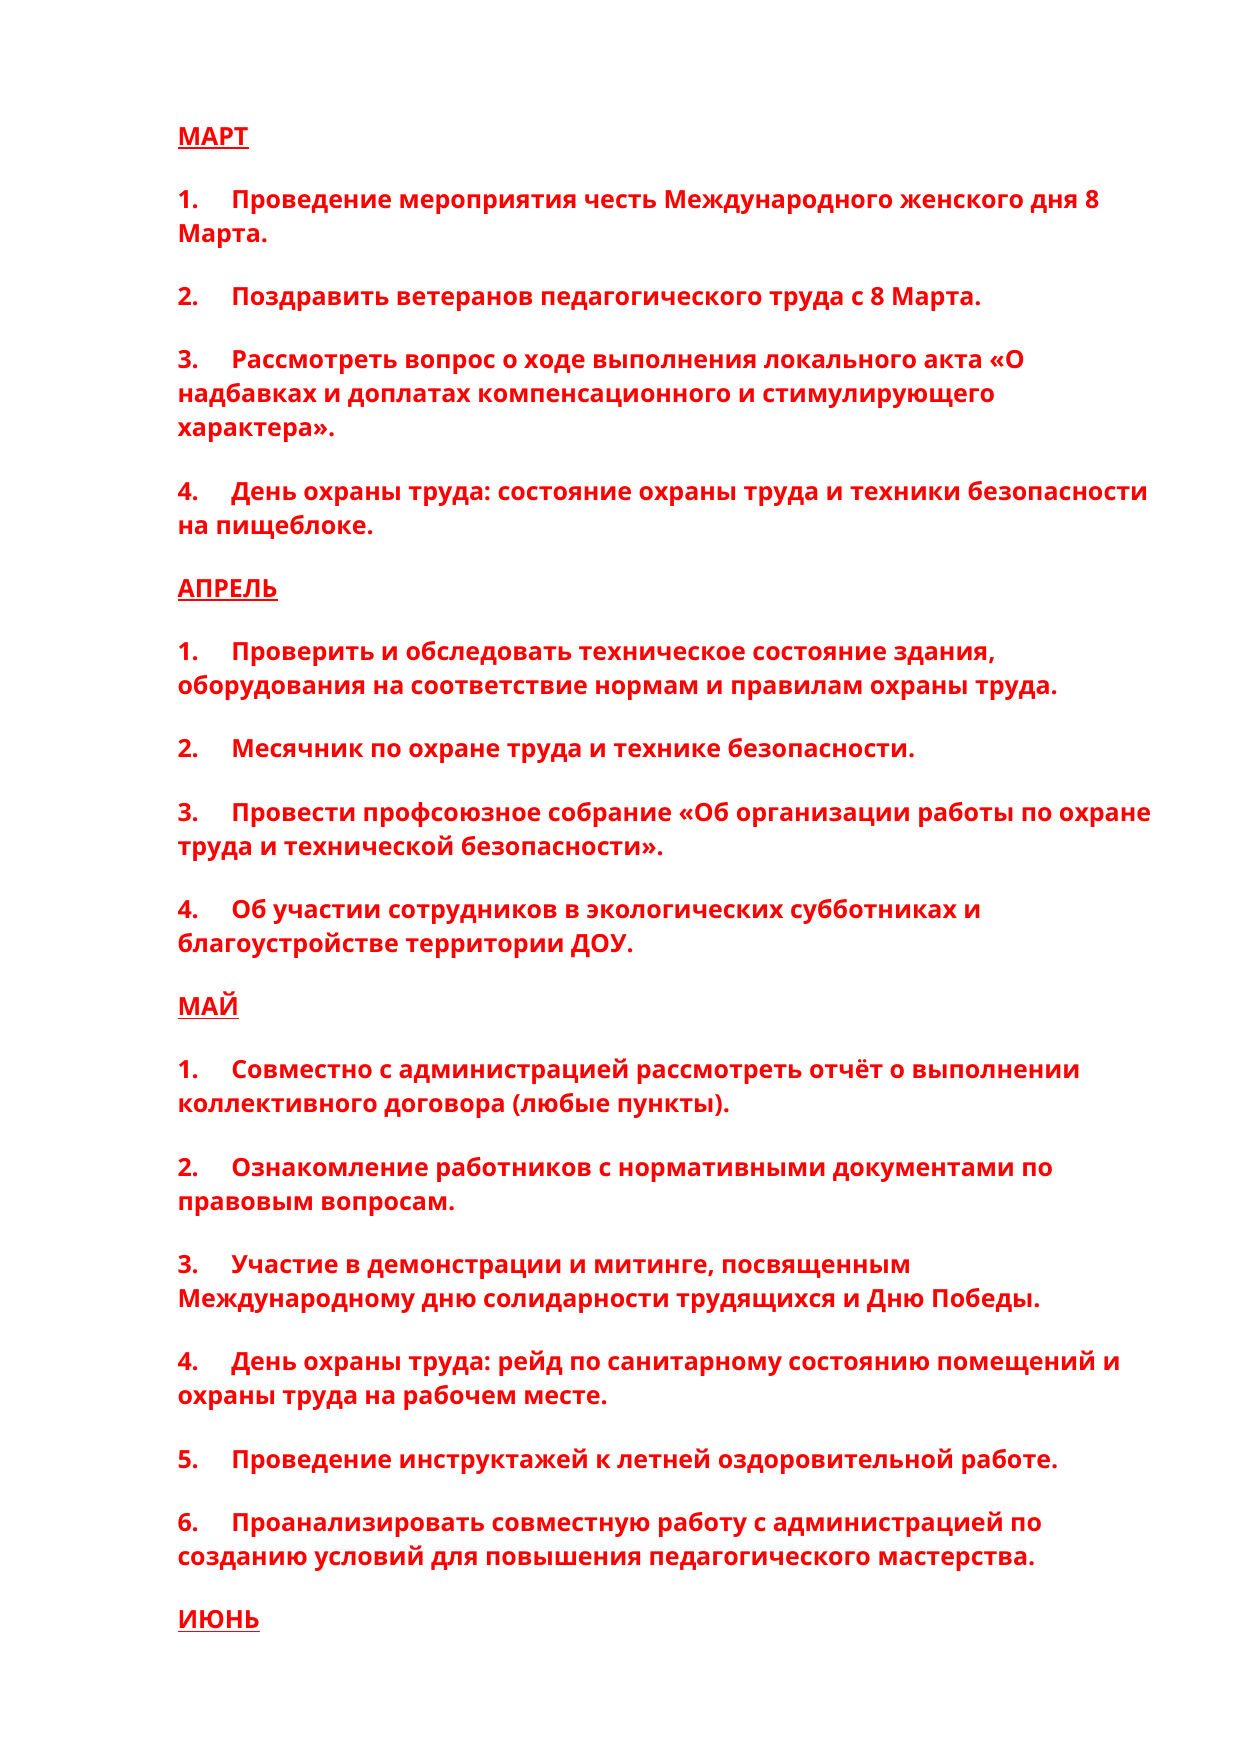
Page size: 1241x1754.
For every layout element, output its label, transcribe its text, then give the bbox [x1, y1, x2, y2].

text 1. Совместно с администрацией рассмотреть отчёт о выполнении коллективного договора (любые пункты). [177, 1052, 1152, 1120]
text 3. Рассмотреть вопрос о ходе выполнения локального акта «О надбавках и доплатах компенсационного и стимулирующего характера». [177, 342, 1152, 444]
text МАЙ [177, 989, 1152, 1023]
text 4. День охраны труда: состояние охраны труда и техники безопасности на пищеблоке. [177, 473, 1152, 541]
text 4. Об участии сотрудников в экологических субботниках и благоустройстве территории ДОУ. [177, 892, 1152, 960]
text 2. Поздравить ветеранов педагогического труда с 8 Марта. [177, 279, 1152, 313]
text 3. Провести профсоюзное собрание «Об организации работы по охране труда и технической безопасности». [177, 794, 1152, 862]
text МАРТ [177, 118, 1152, 152]
text ИЮНЬ [177, 1602, 1152, 1636]
text 1. Проведение мероприятия честь Международного женского дня 8 Марта. [177, 181, 1152, 249]
text 2. Месячник по охране труда и технике безопасности. [177, 731, 1152, 765]
text 4. День охраны труда: рейд по санитарному состоянию помещений и охраны труда на рабочем месте. [177, 1344, 1152, 1412]
text 5. Проведение инструктажей к летней оздоровительной работе. [177, 1441, 1152, 1475]
text 2. Ознакомление работников с нормативными документами по правовым вопросам. [177, 1149, 1152, 1217]
text 3. Участие в демонстрации и митинге, посвященным Международному дню солидарности трудящихся и Дню Победы. [177, 1247, 1152, 1315]
text 6. Проанализировать совместную работу с администрацией по созданию условий для повышения педагогического мастерства. [177, 1504, 1152, 1573]
text 1. Проверить и обследовать техническое состояние здания, оборудования на соответствие нормам и правилам охраны труда. [177, 634, 1152, 702]
text АПРЕЛЬ [177, 571, 1152, 604]
